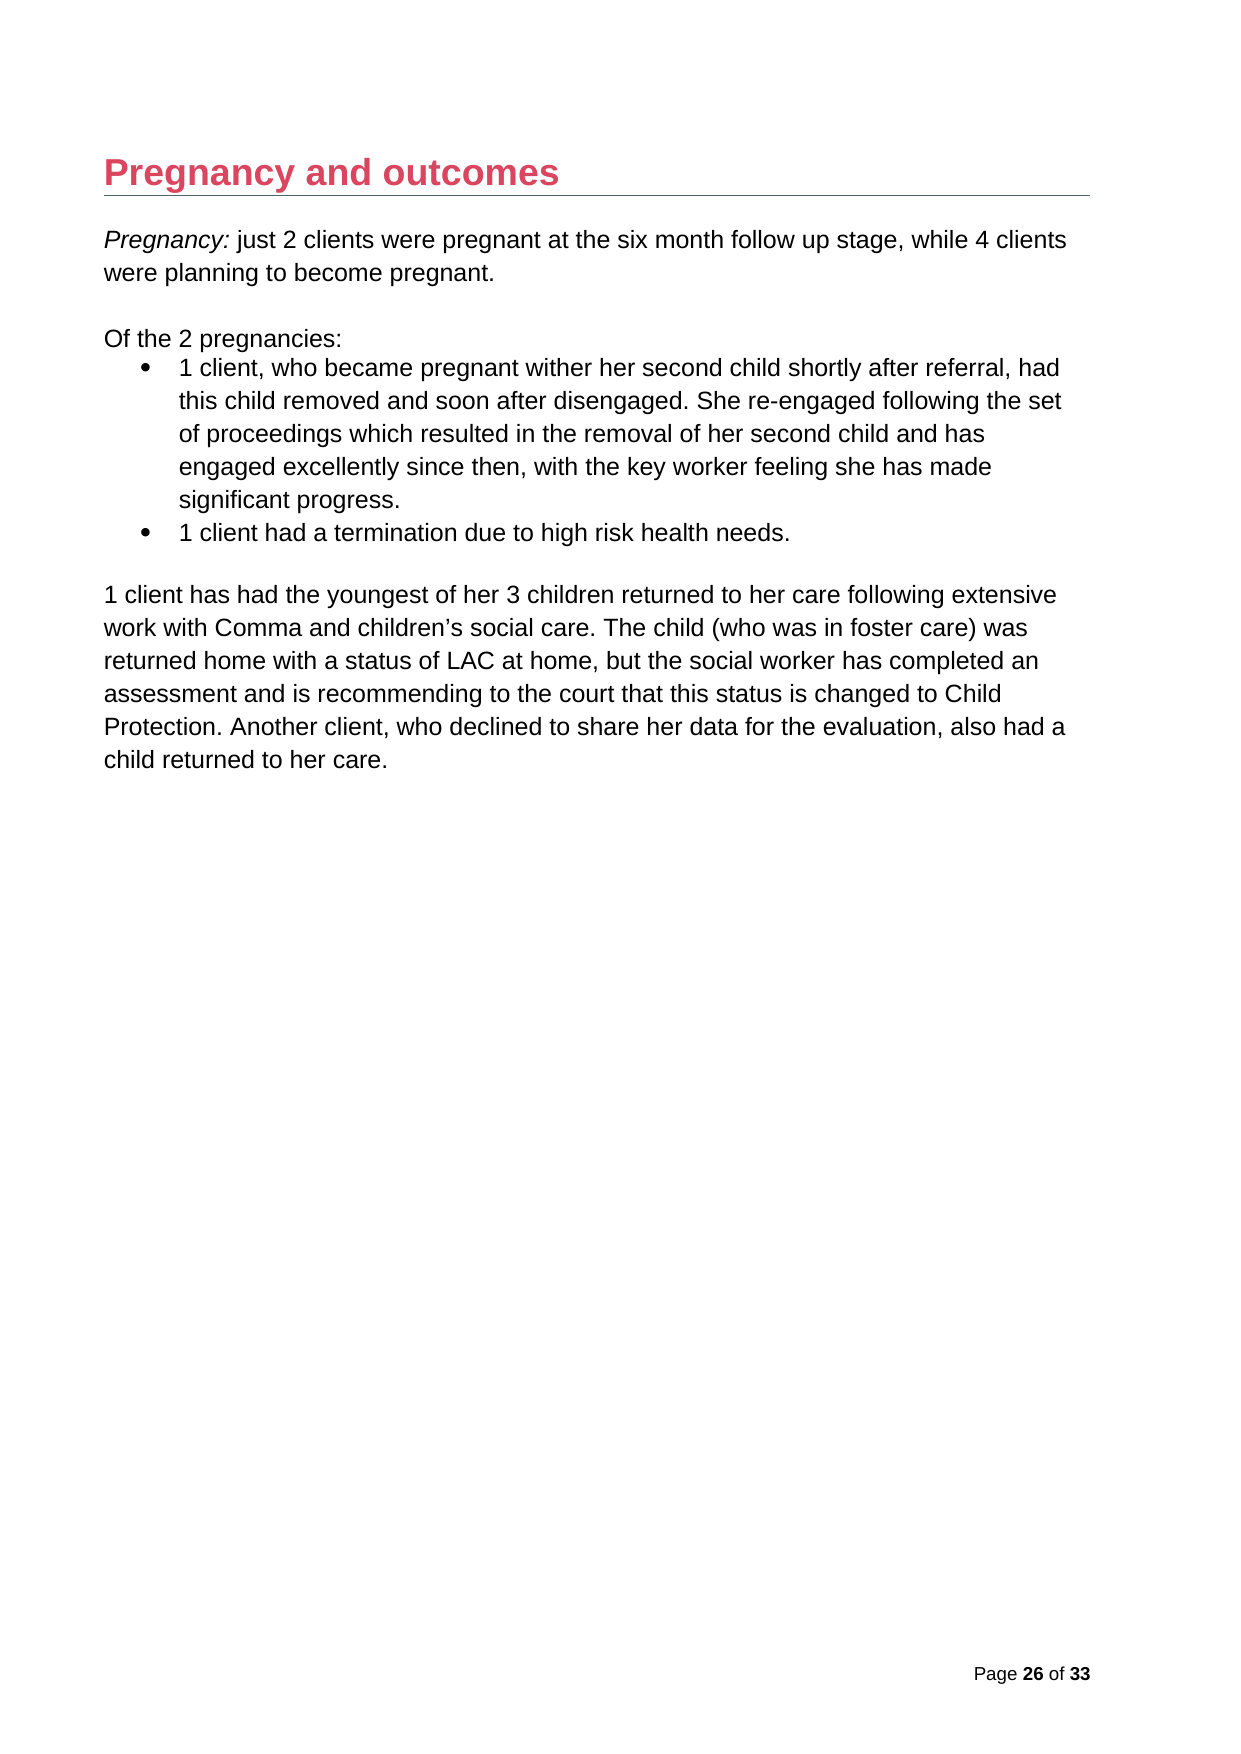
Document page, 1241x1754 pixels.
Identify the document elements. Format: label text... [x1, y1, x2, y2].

text 1 client has had the youngest of her 3 children returned to her care following extensive work with Comma and children’s social care. The child (who was in foster care) was returned home with a status of LAC at home, but the social worker has completed an assessment and is recommending to the court that this status is changed to Child Protection. Another client, who declined to share her data for the evaluation, also had a child returned to her care. [103, 580, 1090, 774]
subtitle Pregnancy and outcomes [103, 150, 1090, 196]
text Pregnancy: just 2 clients were pregnant at the six month follow up stage, while 4 clients were planning to become pregnant. [103, 225, 1090, 287]
list 1 client had a termination due to high risk health needs. [141, 518, 1090, 547]
list 1 client, who became pregnant wither her second child shortly after referral, had this child removed and soon after disengaged. She re-engaged following the set of proceedings which resulted in the removal of her second child and has engaged excellently since then, with the key worker feeling she has made significant progress. [141, 353, 1090, 514]
text Of the 2 pregnancies: [103, 324, 1090, 353]
